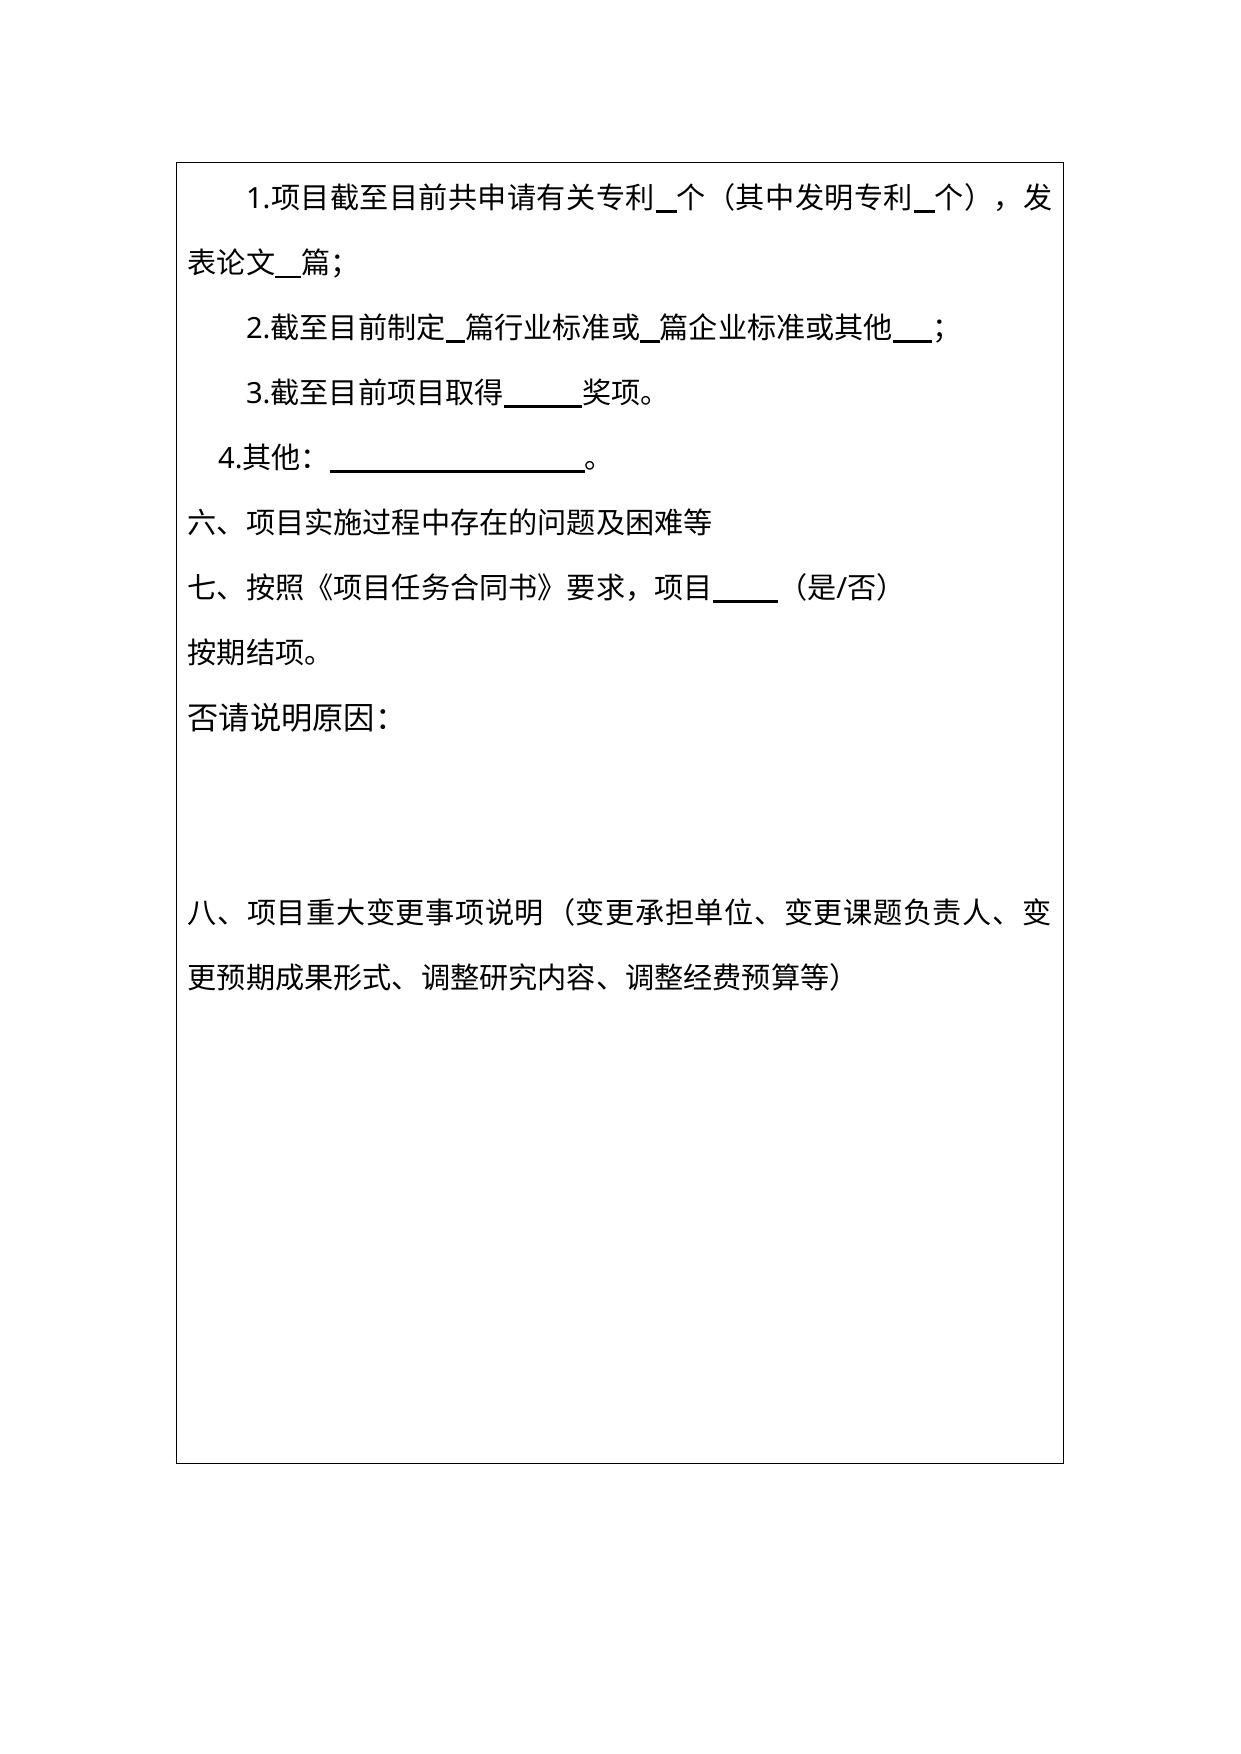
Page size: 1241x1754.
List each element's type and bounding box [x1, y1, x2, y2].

table_cell [177, 163, 1063, 1463]
